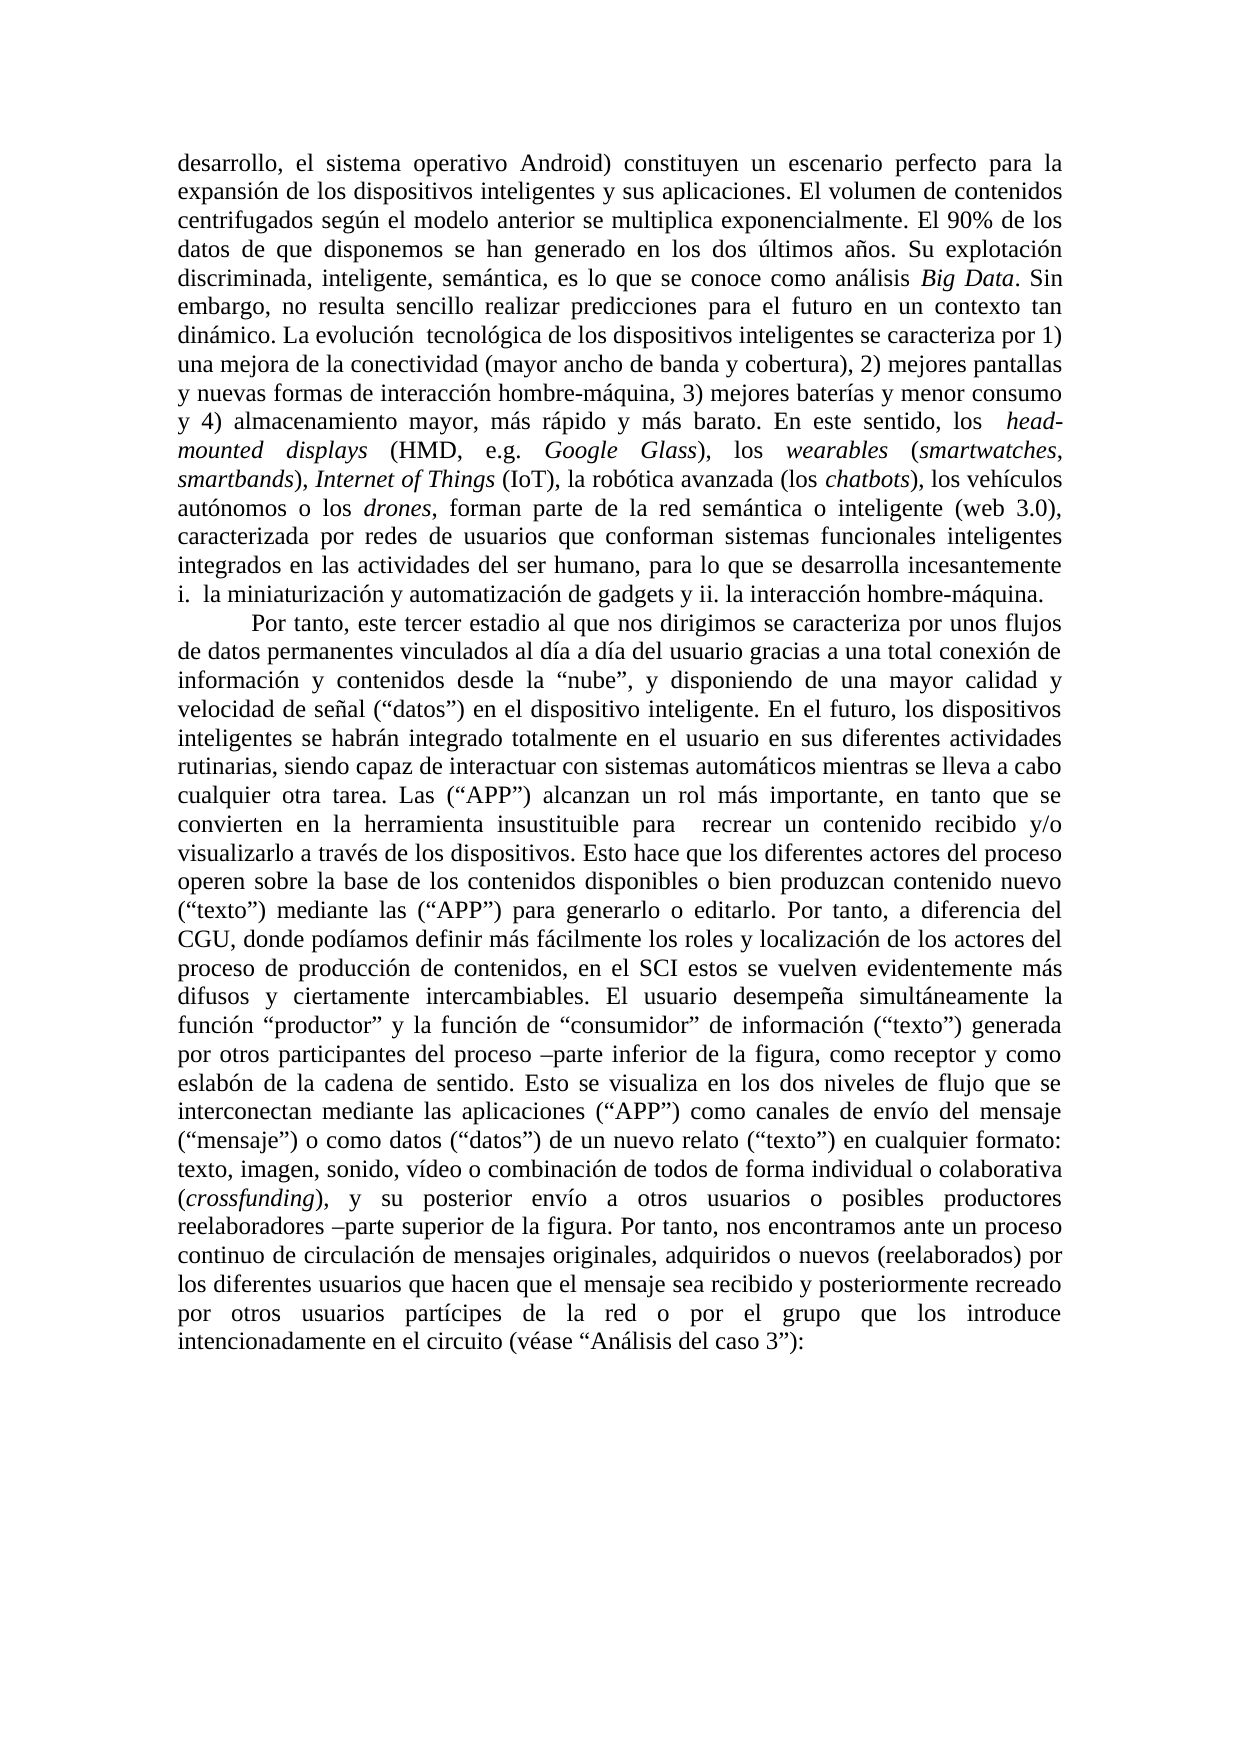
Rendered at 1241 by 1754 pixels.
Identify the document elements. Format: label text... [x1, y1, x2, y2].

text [177, 148, 1063, 608]
text Por tanto, este tercer estadio al que nos dirigimos se caracteriza por unos flujos de datos permanentes vinculados al día a día del usuario gracias a una total conexión de información y contenidos desde la “nube”, y disponiendo de una mayor calidad y velocidad de señal (“datos”) en el dispositivo inteligente. En el futuro, los dispositivos inteligentes se habrán integrado totalmente en el usuario en sus diferentes actividades rutinarias, siendo capaz de interactuar con sistemas automáticos mientras se lleva a cabo cualquier otra tarea. Las (“APP”) alcanzan un rol más importante, en tanto que se convierten en la herramienta insustituible para recrear un contenido recibido y/o visualizarlo a través de los dispositivos. Esto hace que los diferentes actores del proceso operen sobre la base de los contenidos disponibles o bien produzcan contenido nuevo (“texto”) mediante las (“APP”) para generarlo o editarlo. Por tanto, a diferencia del CGU, donde podíamos definir más fácilmente los roles y localización de los actores del proceso de producción de contenidos, en el SCI estos se vuelven evidentemente más difusos y ciertamente intercambiables. El usuario desempeña simultáneamente la función “productor” y la función de “consumidor” de información (“texto”) generada por otros participantes del proceso –parte inferior de la figura, como receptor y como eslabón de la cadena de sentido. Esto se visualiza en los dos niveles de flujo que se interconectan mediante las aplicaciones (“APP”) como canales de envío del mensaje (“mensaje”) o como datos (“datos”) de un nuevo relato (“texto”) en cualquier formato: texto, imagen, sonido, vídeo o combinación de todos de forma individual o colaborativa (crossfunding), y su posterior envío a otros usuarios o posibles productores reelaboradores –parte superior de la figura. Por tanto, nos encontramos ante un proceso continuo de circulación de mensajes originales, adquiridos o nuevos (reelaborados) por los diferentes usuarios que hacen que el mensaje sea recibido y posteriormente recreado por otros usuarios partícipes de la red o por el grupo que los introduce intencionadamente en el circuito (véase “Análisis del caso 3”): [177, 608, 1063, 1355]
